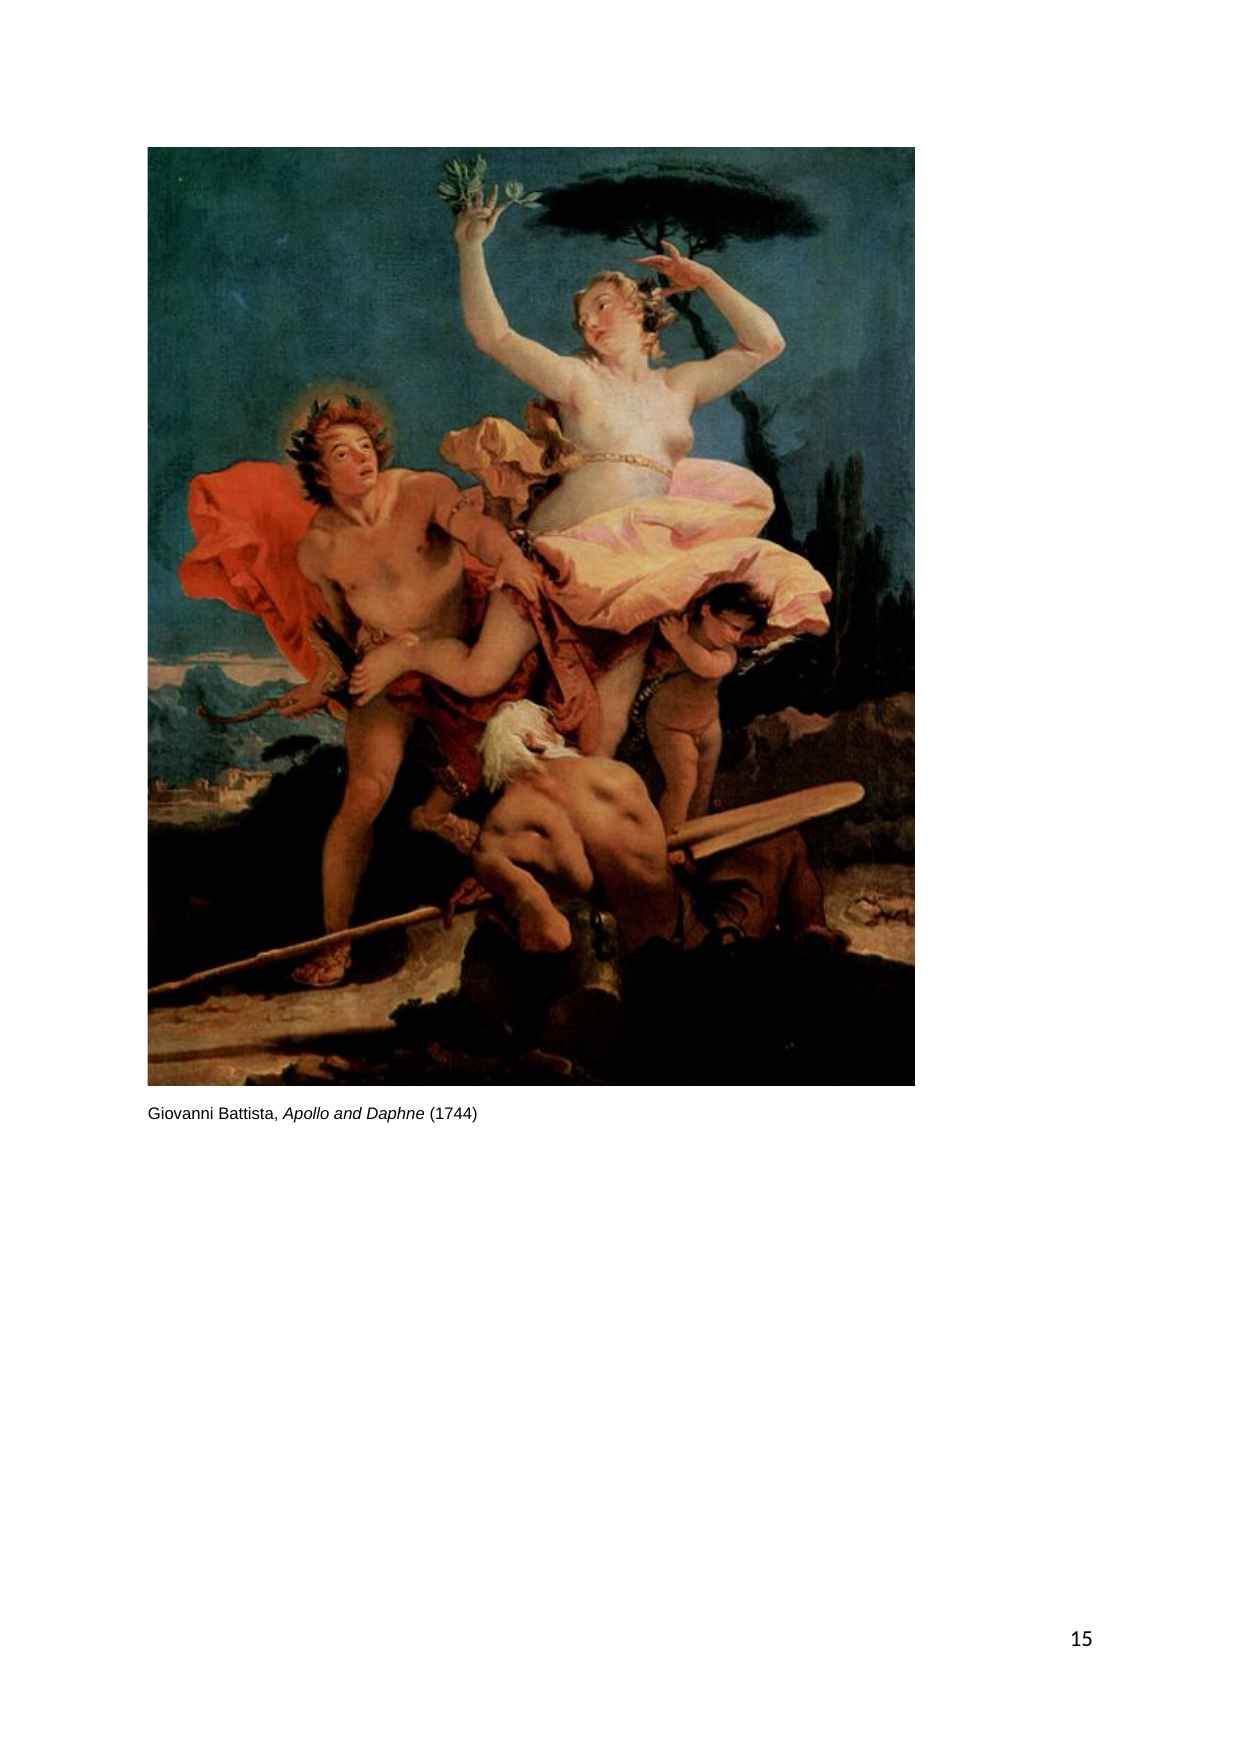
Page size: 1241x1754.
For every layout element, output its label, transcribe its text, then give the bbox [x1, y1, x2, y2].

picture [147, 147, 915, 1086]
text Giovanni Battista, Apollo and Daphne (1744) [148, 1104, 1093, 1123]
